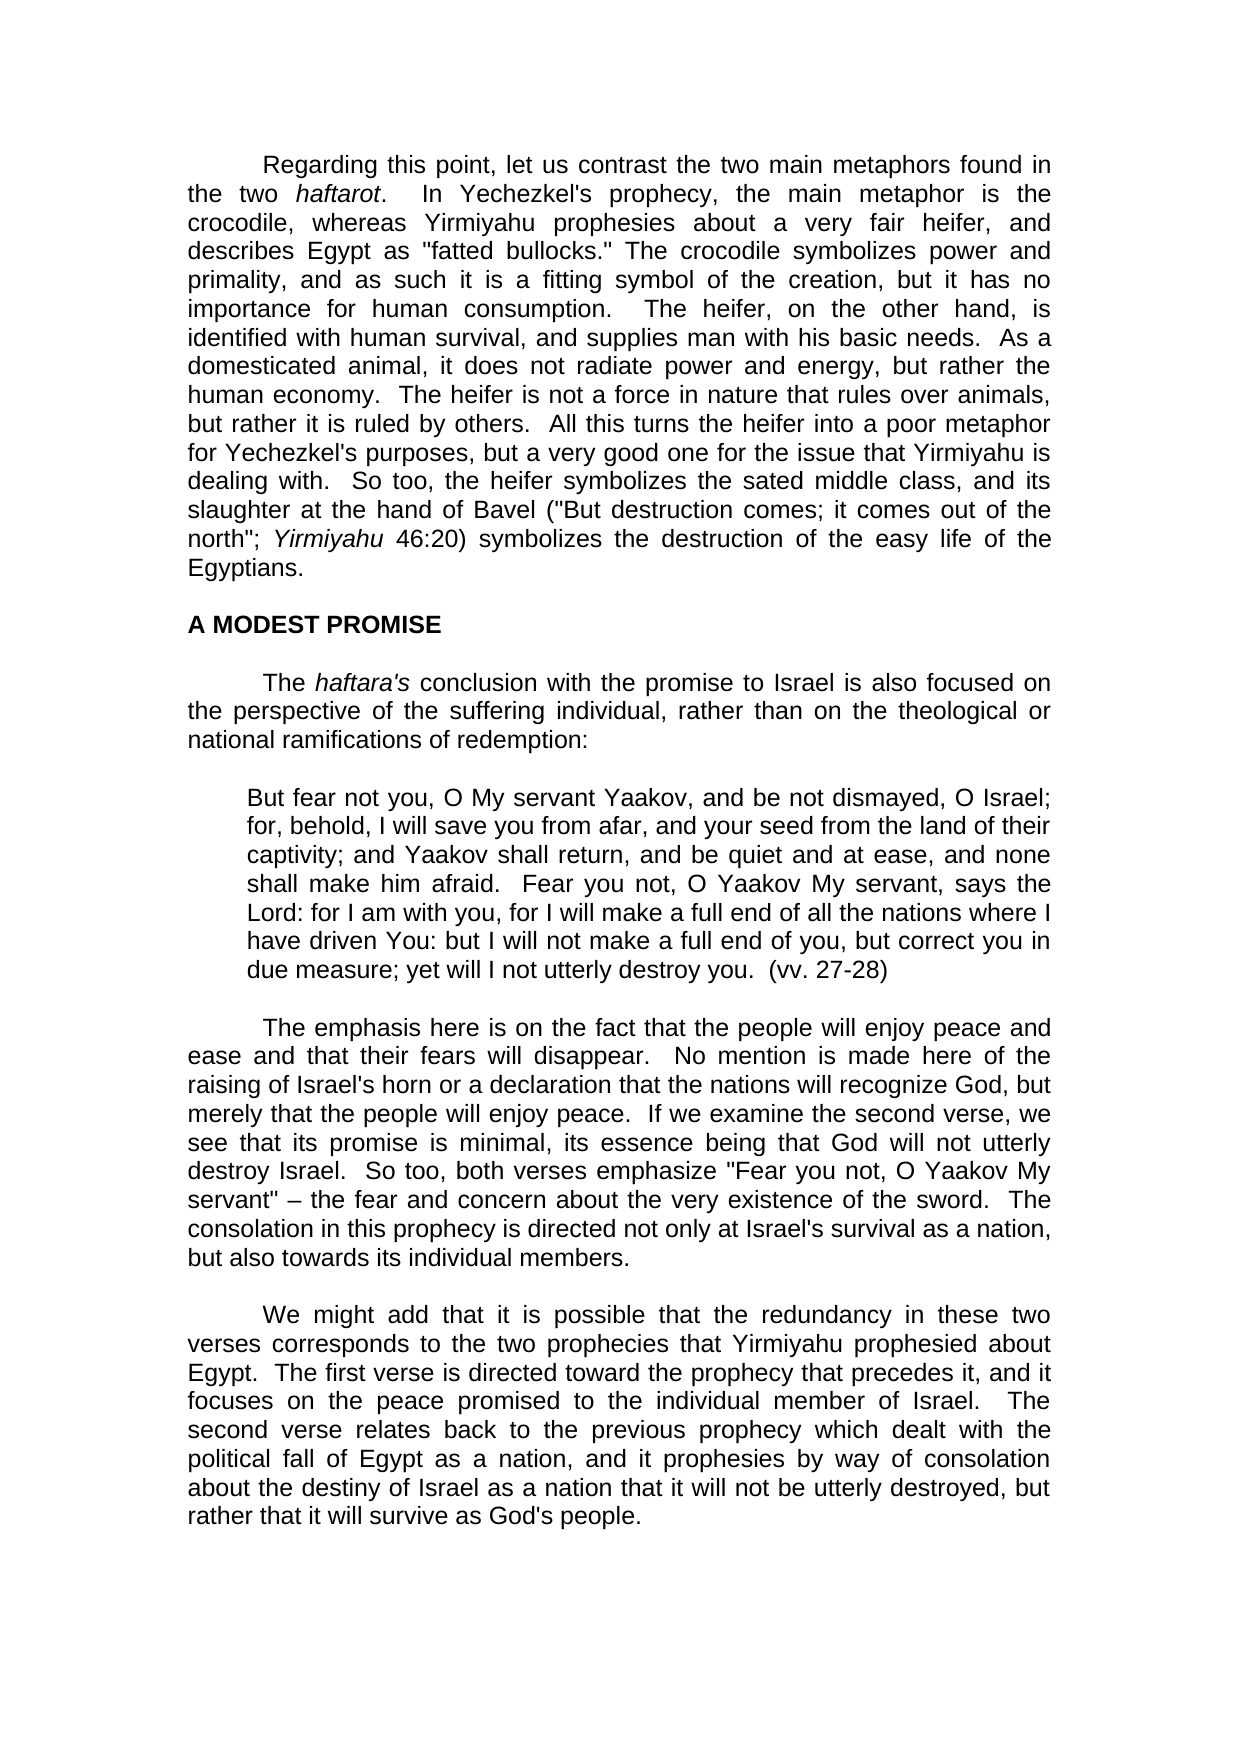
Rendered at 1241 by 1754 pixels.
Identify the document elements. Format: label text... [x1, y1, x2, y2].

text The haftara's conclusion with the promise to is also focused on the perspective of the suffering individual, rather than on the theological or national ramifications of redemption: [187, 667, 1053, 754]
text The emphasis here is on the fact that the people will enjoy peace and ease and that their fears will disappear. No mention is made here of the raising of 's horn or a declaration that the nations will recognize God, but merely that the people will enjoy peace. If we examine the second verse, we see that its promise is minimal, its essence being that God will not utterly destroy . So too, both verses emphasize "Fear you not, O Yaakov My servant" – the fear and concern about the very existence of the sword. The consolation in this prophecy is directed not only at 's survival as a nation, but also towards its individual members. [187, 1012, 1053, 1271]
text We might add that it is possible that the redundancy in these two verses corresponds to the two prophecies that Yirmiyahu prophesied about . The first verse is directed toward the prophecy that precedes it, and it focuses on the peace promised to the individual member of . The second verse relates back to the previous prophecy which dealt with the political fall of as a nation, and it prophesies by way of consolation about the destiny of as a nation that it will not be utterly destroyed, but rather that it will survive as God's people. [187, 1300, 1053, 1530]
text Regarding this point, let us contrast the two main metaphors found in the two haftarot. In Yechezkel's prophecy, the main metaphor is the crocodile, whereas Yirmiyahu prophesies about a very fair heifer, and describes as "fatted bullocks." The crocodile symbolizes power and primality, and as such it is a fitting symbol of the creation, but it has no importance for human consumption. The heifer, on the other hand, is identified with human survival, and supplies man with his basic needs. As a domesticated animal, it does not radiate power and energy, but rather the human economy. The heifer is not a force in nature that rules over animals, but rather it is ruled by others. All this turns the heifer into a poor metaphor for Yechezkel's purposes, but a very good one for the issue that Yirmiyahu is dealing with. So too, the heifer symbolizes the sated middle class, and its slaughter at the hand of Bavel ("But destruction comes; it comes out of the north"; Yirmiyahu 46:20) symbolizes the destruction of the easy life of the Egyptians. [187, 150, 1053, 581]
text But fear not you, O My servant Yaakov, and be not dismayed, O ; for, behold, I will save you from afar, and your seed from the land of their captivity; and Yaakov shall return, and be quiet and at ease, and none shall make him afraid. Fear you not, O Yaakov My servant, says the Lord: for I am with you, for I will make a full end of all the nations where I have driven You: but I will not make a full end of you, but correct you in due measure; yet will I not utterly destroy you. (vv. 27-28) [247, 782, 1053, 984]
text A MODEST PROMISE [187, 610, 1053, 639]
